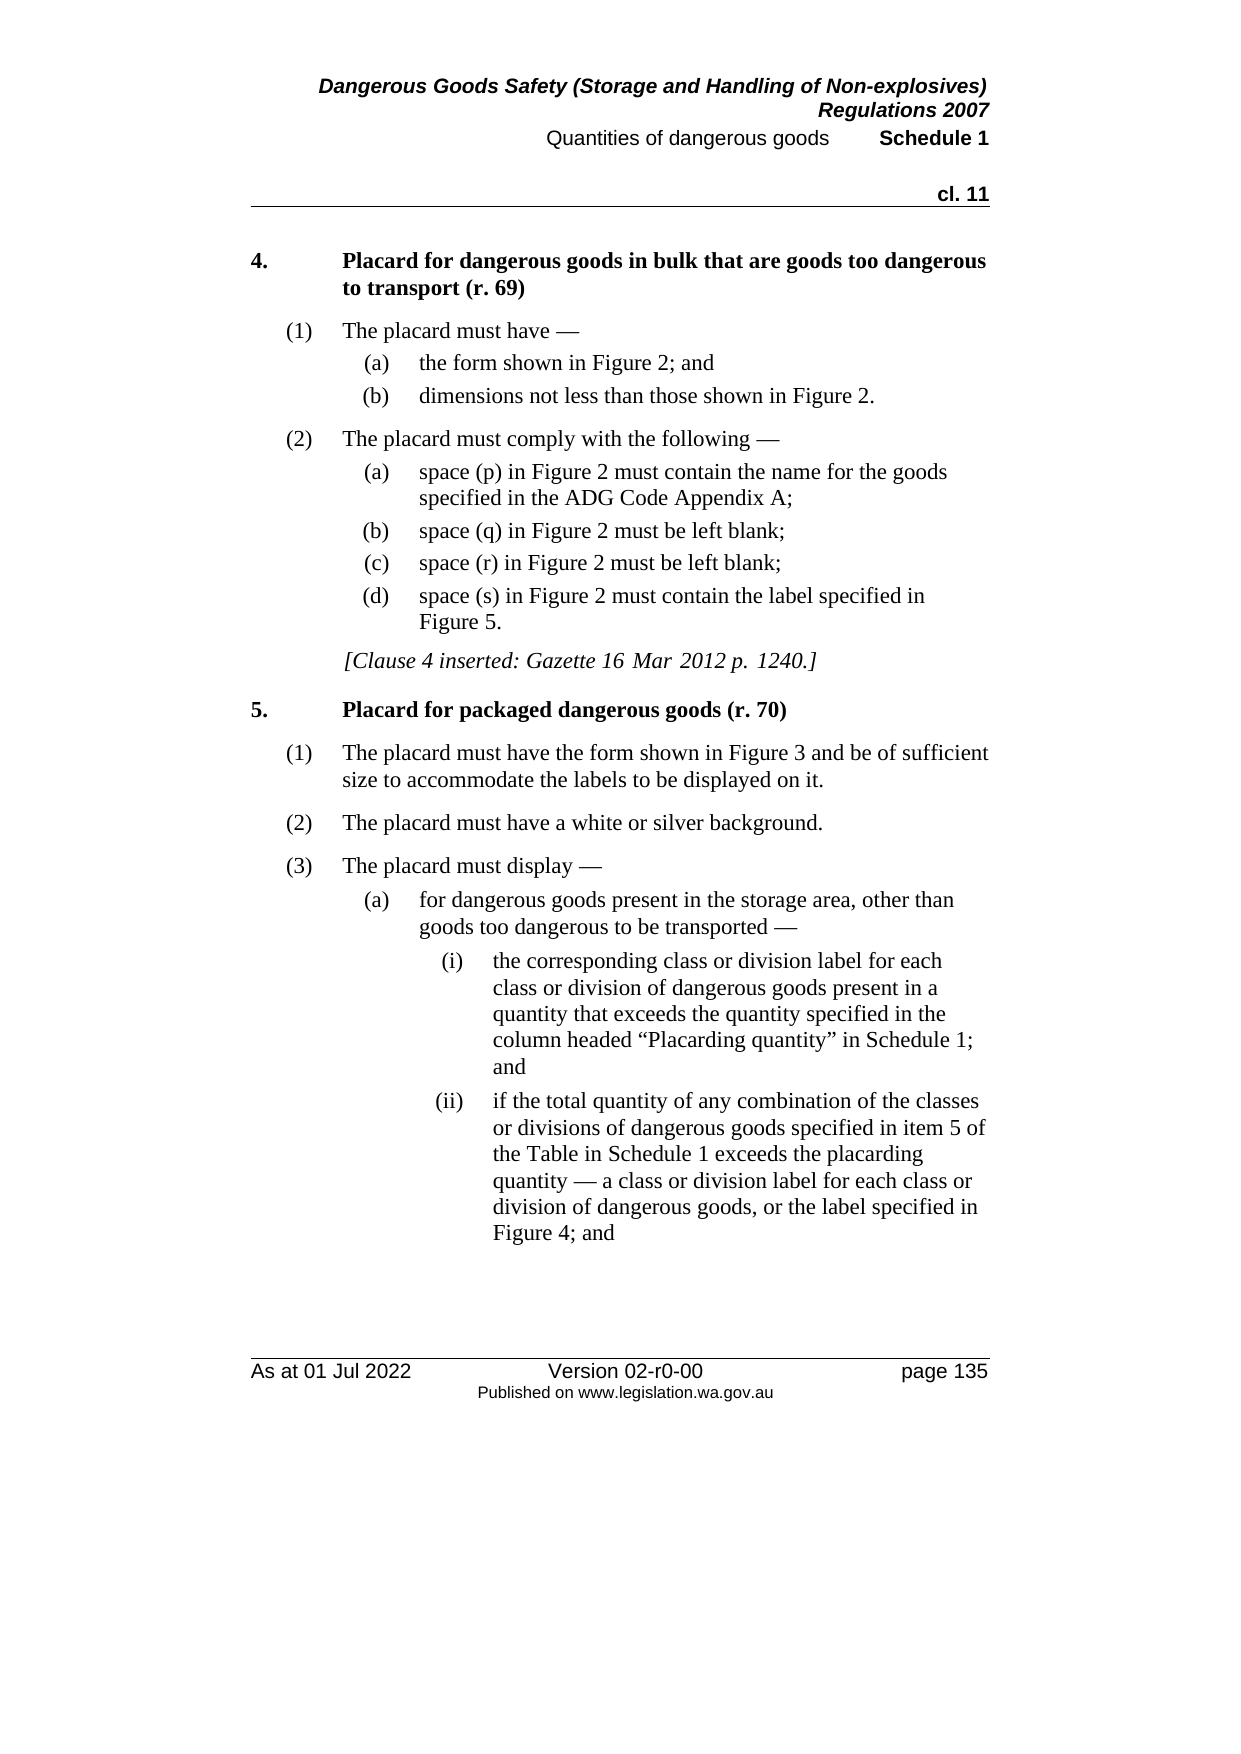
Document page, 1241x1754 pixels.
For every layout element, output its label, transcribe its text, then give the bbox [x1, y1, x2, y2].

text (c) space (r) in Figure 2 must be left blank; [251, 549, 990, 576]
text (b) space (q) in Figure 2 must be left blank; [251, 517, 990, 543]
text (3) The placard must display — [251, 852, 990, 878]
text (2) The placard must have a white or silver background. [251, 809, 990, 835]
text (1) The placard must have the form shown in Figure 3 and be of sufficient size to accommodate the labels to be displayed on it. [251, 739, 990, 792]
text (d) space (s) in Figure 2 must contain the label specified in Figure 5. [251, 582, 990, 634]
text (a) space (p) in Figure 2 must contain the name for the goods specified in the ADG Code Appendix A; [251, 458, 990, 510]
subtitle 5. Placard for packaged dangerous goods (r. 70) [251, 696, 990, 723]
text (2) The placard must comply with the following — [251, 425, 990, 451]
text (i) the corresponding class or division label for each class or division of dangerous goods present in a quantity that exceeds the quantity specified in the column headed “Placarding quantity” in Schedule 1; and [251, 947, 990, 1079]
text (a) for dangerous goods present in the storage area, other than goods too dangerous to be transported — [251, 886, 990, 939]
text (b) dimensions not less than those shown in Figure 2. [251, 382, 990, 408]
text [Clause 4 inserted: Gazette 16 Mar 2012 p. 1240.] [251, 647, 990, 673]
text (a) the form shown in Figure 2; and [251, 349, 990, 376]
text (1) The placard must have — [251, 317, 990, 343]
subtitle 4. Placard for dangerous goods in bulk that are goods too dangerous to transport (r. 69) [251, 247, 990, 300]
text (ii) if the total quantity of any combination of the classes or divisions of dangerous goods specified in item 5 of the Table in Schedule 1 exceeds the placarding quantity — a class or division label for each class or division of dangerous goods, or the label specified in Figure 4; and [251, 1088, 990, 1246]
